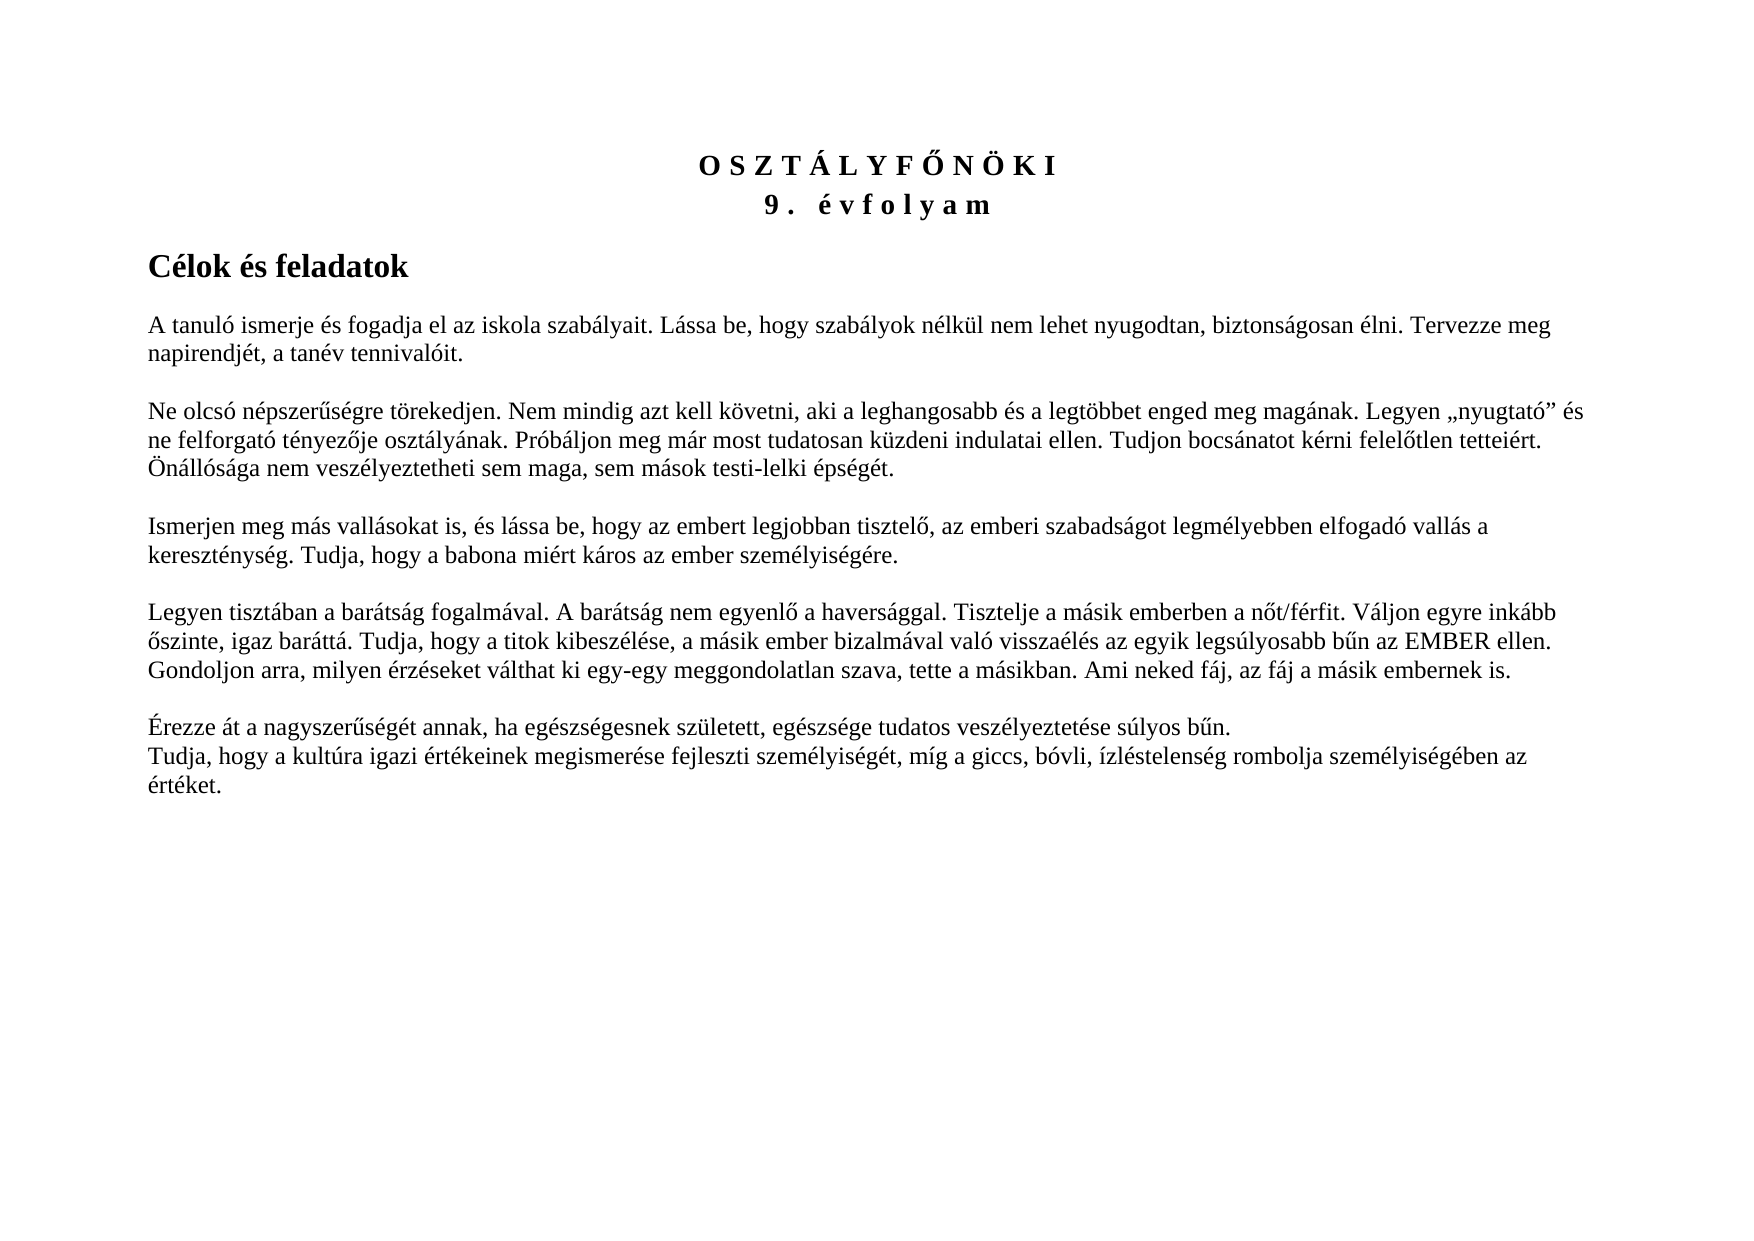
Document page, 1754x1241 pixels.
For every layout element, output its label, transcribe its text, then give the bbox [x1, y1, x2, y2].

text Ne olcsó népszerűségre törekedjen. Nem mindig azt kell követni, aki a leghangosabb és a legtöbbet enged meg magának. Legyen „nyugtató” és ne felforgató tényezője osztályának. Próbáljon meg már most tudatosan küzdeni indulatai ellen. Tudjon bocsánatot kérni felelőtlen tetteiért. Önállósága nem veszélyeztetheti sem maga, sem mások testi-lelki épségét. [148, 396, 1606, 482]
text Tudja, hogy a kultúra igazi értékeinek megismerése fejleszti személyiségét, míg a giccs, bóvli, ízléstelenség rombolja személyiségében az értéket. [148, 741, 1606, 798]
text Érezze át a nagyszerűségét annak, ha egészségesnek született, egészsége tudatos veszélyeztetése súlyos bűn. [148, 712, 1606, 741]
text OSZTÁLYFŐNÖKI [148, 148, 1606, 181]
text Legyen tisztában a barátság fogalmával. A barátság nem egyenlő a haversággal. Tisztelje a másik emberben a nőt/férfit. Váljon egyre inkább őszinte, igaz baráttá. Tudja, hogy a titok kibeszélése, a másik ember bizalmával való visszaélés az egyik legsúlyosabb bűn az EMBER ellen. Gondoljon arra, milyen érzéseket válthat ki egy-egy meggondolatlan szava, tette a másikban. Ami neked fáj, az fáj a másik embernek is. [148, 597, 1606, 683]
text A tanuló ismerje és fogadja el az iskola szabályait. Lássa be, hogy szabályok nélkül nem lehet nyugodtan, biztonságosan élni. Tervezze meg napirendjét, a tanév tennivalóit. [148, 310, 1606, 367]
text Ismerjen meg más vallásokat is, és lássa be, hogy az embert legjobban tisztelő, az emberi szabadságot legmélyebben elfogadó vallás a kereszténység. Tudja, hogy a babona miért káros az ember személyiségére. [148, 511, 1606, 568]
text Célok és feladatok [148, 246, 1606, 284]
text 9. évfolyam [148, 187, 1606, 221]
